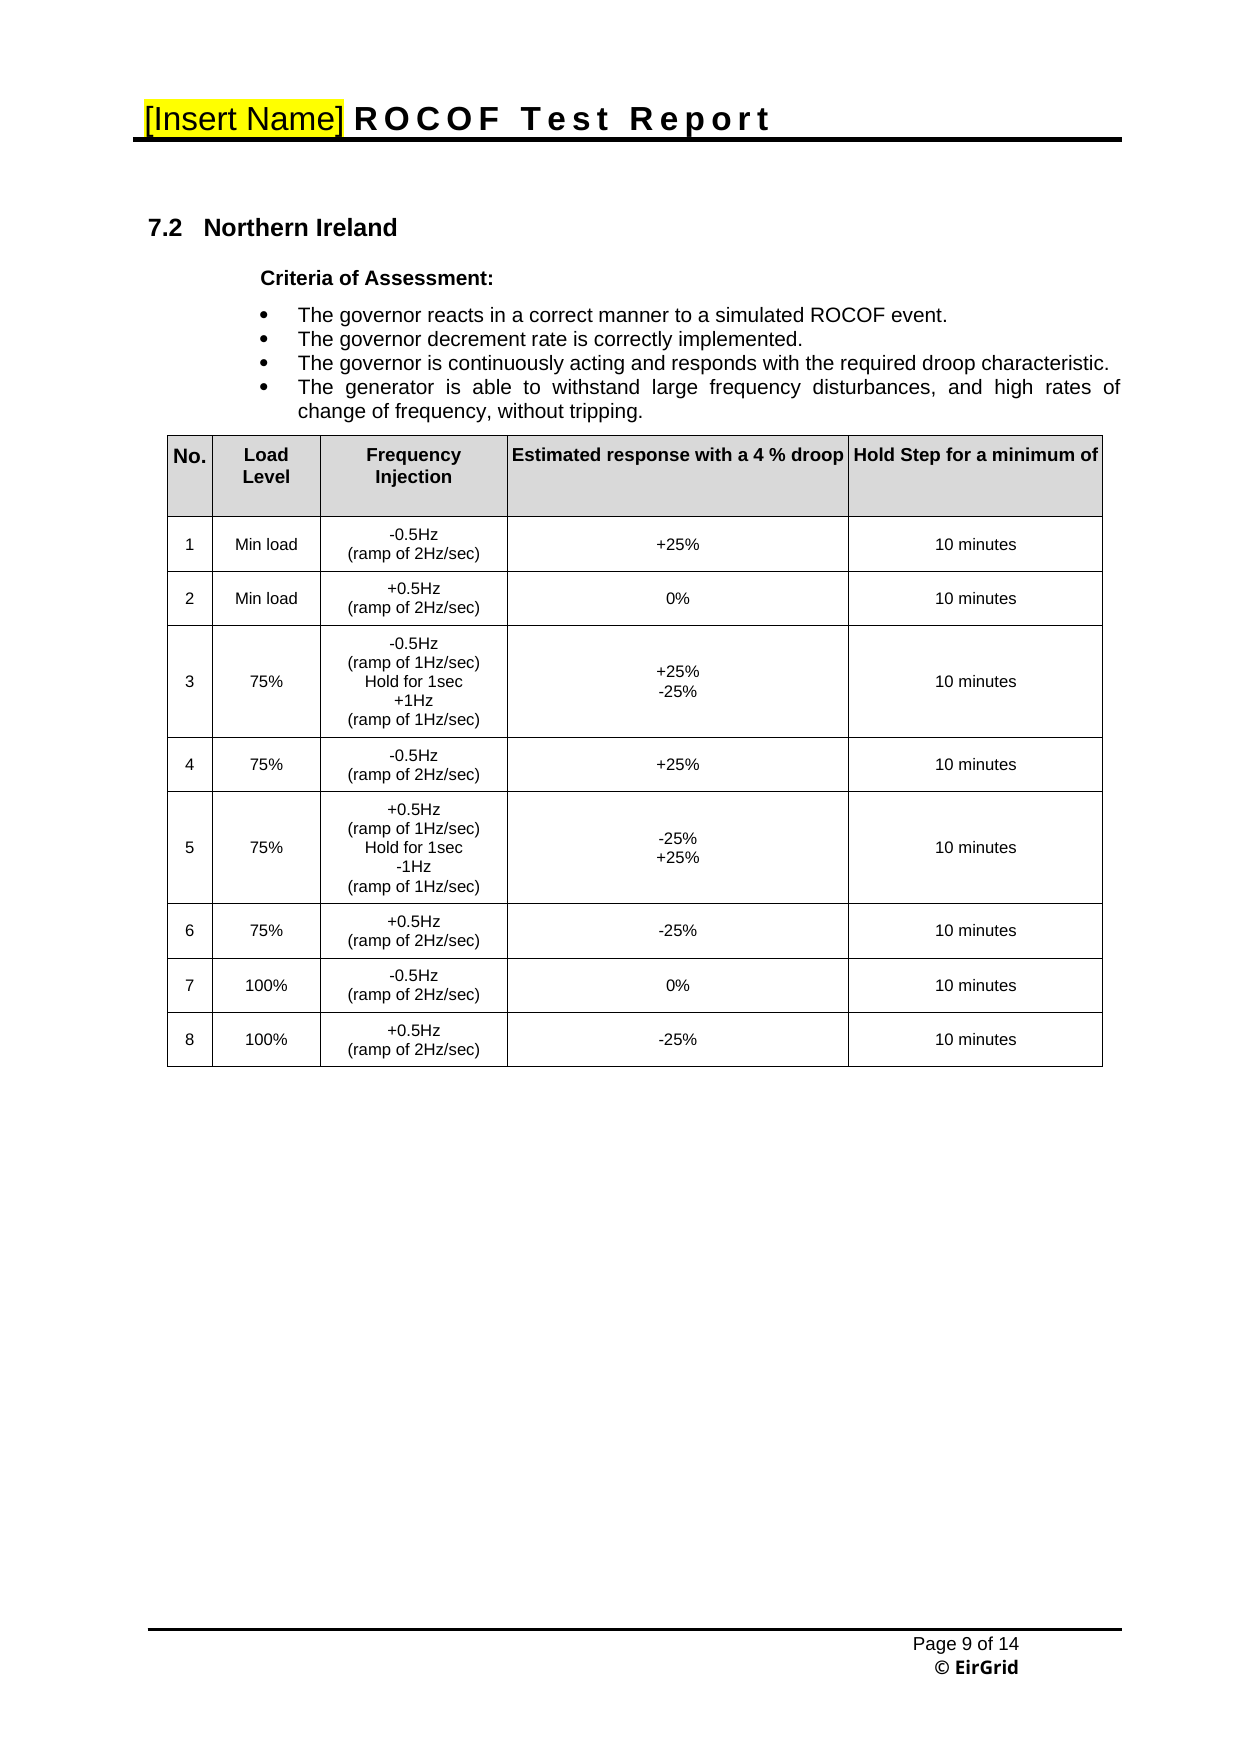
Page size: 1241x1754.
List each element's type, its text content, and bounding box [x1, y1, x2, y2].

table_cell 10 minutes [849, 738, 1102, 791]
table_cell 10 minutes [849, 1013, 1102, 1066]
table_cell -0.5Hz (ramp of 1Hz/sec) Hold for 1sec +1Hz (ramp of 1Hz/sec) [321, 626, 507, 737]
table_cell 10 minutes [849, 904, 1102, 957]
table_cell 100% [213, 1013, 320, 1066]
table_header Estimated response with a 4 % droop [508, 436, 848, 516]
table_cell +0.5Hz (ramp of 2Hz/sec) [321, 572, 507, 625]
table_cell -25% [508, 1013, 848, 1066]
table_cell 6 [168, 904, 212, 957]
list The governor is continuously acting and responds with the required droop characteristic. [260, 351, 1122, 375]
table_cell 1 [168, 517, 212, 571]
table_cell 100% [213, 959, 320, 1012]
table_cell 10 minutes [849, 517, 1102, 571]
table_cell 8 [168, 1013, 212, 1066]
table_cell Min load [213, 517, 320, 571]
table_cell -0.5Hz (ramp of 2Hz/sec) [321, 517, 507, 571]
table_cell 7 [168, 959, 212, 1012]
table_cell 5 [168, 792, 212, 903]
table_cell +0.5Hz (ramp of 1Hz/sec) Hold for 1sec -1Hz (ramp of 1Hz/sec) [321, 792, 507, 903]
subtitle 7.2 Northern Ireland [148, 212, 1122, 241]
table_cell 10 minutes [849, 572, 1102, 625]
table_cell 75% [213, 626, 320, 737]
table_cell 10 minutes [849, 626, 1102, 737]
table_cell 10 minutes [849, 792, 1102, 903]
list The generator is able to withstand large frequency disturbances, and high rates of change of frequency, without tripping. [260, 375, 1122, 423]
table_header Frequency Injection [321, 436, 507, 516]
table_cell Min load [213, 572, 320, 625]
table_cell 0% [508, 572, 848, 625]
table_header Load Level [213, 436, 320, 516]
table_cell 75% [213, 904, 320, 957]
table_cell 3 [168, 626, 212, 737]
table_cell 75% [213, 738, 320, 791]
list The governor reacts in a correct manner to a simulated ROCOF event. [260, 303, 1122, 327]
table_cell -25% +25% [508, 792, 848, 903]
table_cell -0.5Hz (ramp of 2Hz/sec) [321, 738, 507, 791]
table_cell 0% [508, 959, 848, 1012]
table_cell 4 [168, 738, 212, 791]
table_cell +0.5Hz (ramp of 2Hz/sec) [321, 904, 507, 957]
table_header No. [168, 436, 212, 516]
table_cell +25% -25% [508, 626, 848, 737]
table_cell +25% [508, 738, 848, 791]
table_cell 10 minutes [849, 959, 1102, 1012]
table_cell -0.5Hz (ramp of 2Hz/sec) [321, 959, 507, 1012]
list The governor decrement rate is correctly implemented. [260, 327, 1122, 351]
table_cell +25% [508, 517, 848, 571]
text Criteria of Assessment: [185, 266, 1122, 290]
table_cell -25% [508, 904, 848, 957]
table_cell +0.5Hz (ramp of 2Hz/sec) [321, 1013, 507, 1066]
table_cell 2 [168, 572, 212, 625]
table_header Hold Step for a minimum of [849, 436, 1102, 516]
table_cell 75% [213, 792, 320, 903]
